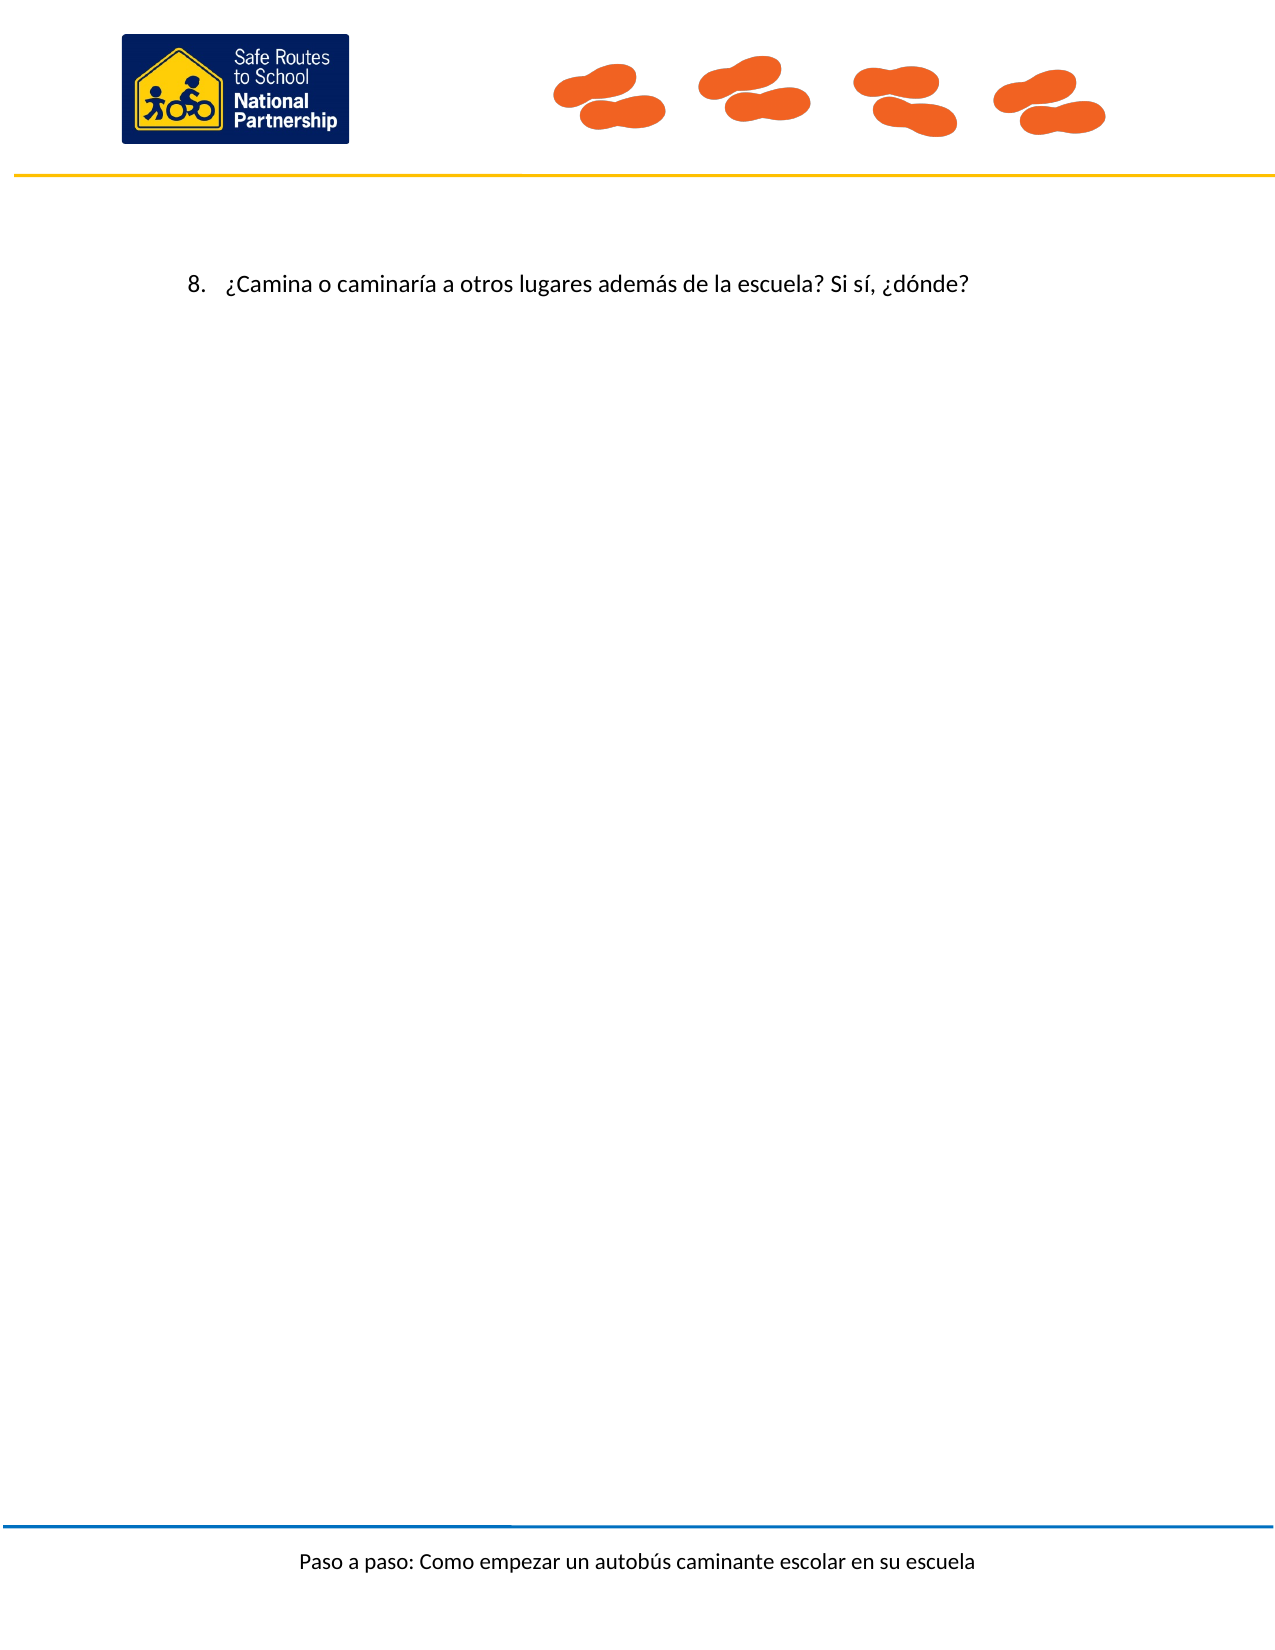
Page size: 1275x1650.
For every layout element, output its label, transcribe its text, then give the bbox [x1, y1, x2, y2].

list ¿Camina o caminaría a otros lugares además de la escuela? Si sí, ¿dónde? [187, 268, 1125, 298]
picture [541, 43, 676, 152]
picture [981, 49, 1116, 157]
picture [839, 44, 972, 151]
picture [686, 35, 821, 144]
picture [121, 34, 350, 144]
